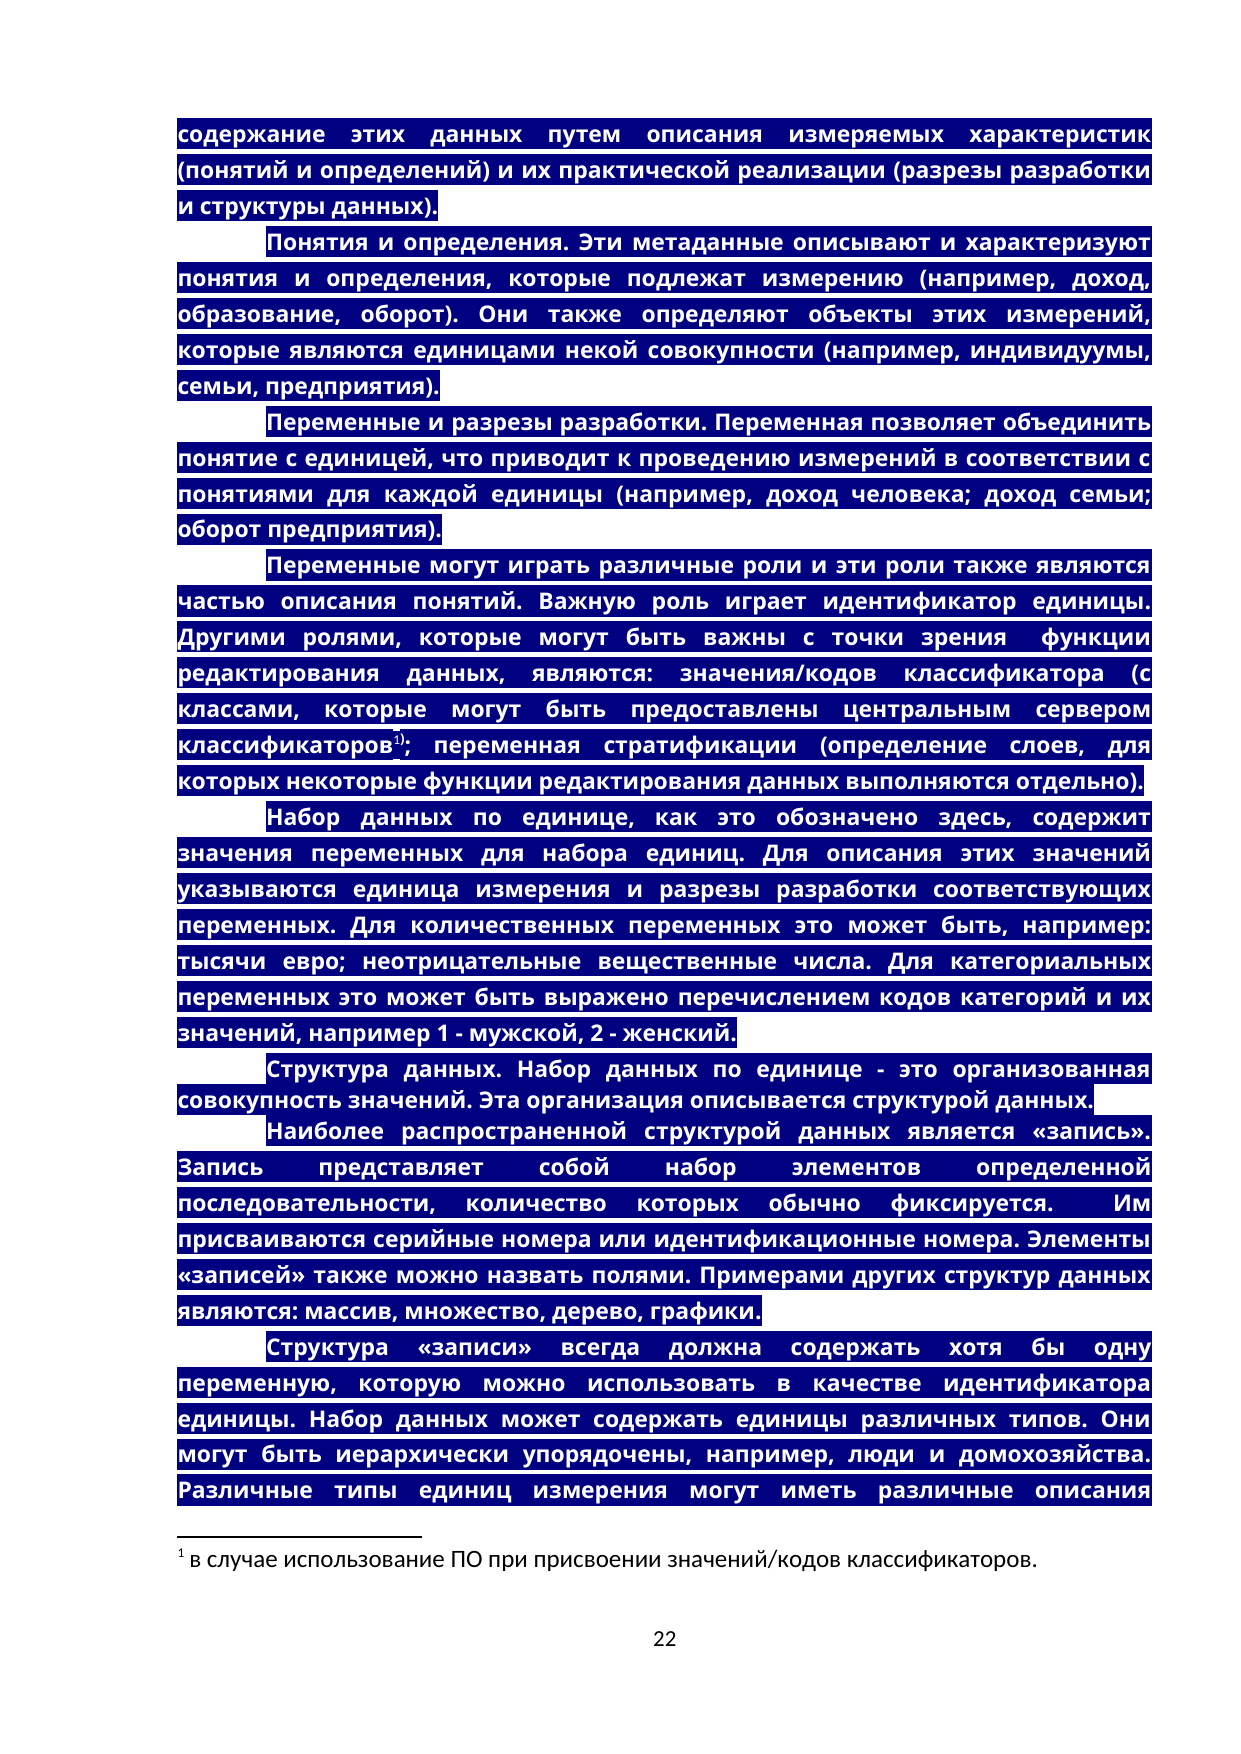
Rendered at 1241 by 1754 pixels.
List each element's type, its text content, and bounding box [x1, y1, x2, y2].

text Переменные и разрезы разработки. Переменная позволяет объединить понятие с единицей, что приводит к проведению измерений в соответствии с понятиями для каждой единицы (например, доход человека; доход семьи; оборот предприятия). [177, 509, 1152, 545]
text Понятия и определения. Эти метаданные описывают и характеризуют понятия и определения, которые подлежат измерению (например, доход, образование, оборот). Они также определяют объекты этих измерений, которые являются единицами некой совокупности (например, индивидуумы, семьи, предприятия). [177, 226, 1152, 262]
text Структура данных. Набор данных по единице - это организованная совокупность значений. Эта организация описывается структурой данных. [177, 1052, 1152, 1084]
text Набор данных по единице, как это обозначено здесь, содержит значения переменных для набора единиц. Для описания этих значений указываются единица измерения и разрезы разработки соответствующих переменных. Для количественных переменных это может быть, например: тысячи евро; неотрицательные вещественные числа. Для категориальных переменных это может быть выражено перечислением кодов категорий и их значений, например 1 - мужской, 2 - женский. [177, 1012, 1152, 1048]
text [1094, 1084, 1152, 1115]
text Наиболее распространенной структурой данных является «запись». Запись представляет собой набор элементов определенной последовательности, количество которых обычно фиксируется. Им присваиваются серийные номера или идентификационные номера. Элементы «записей» также можно назвать полями. Примерами других структур данных являются: массив, множество, дерево, графики. [177, 1115, 1152, 1151]
text Переменные и разрезы разработки. Переменная позволяет объединить понятие с единицей, что приводит к проведению измерений в соответствии с понятиями для каждой единицы (например, доход человека; доход семьи; оборот предприятия). [177, 406, 1152, 442]
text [177, 1331, 1152, 1367]
text Набор данных по единице, как это обозначено здесь, содержит значения переменных для набора единиц. Для описания этих значений указываются единица измерения и разрезы разработки соответствующих переменных. Для количественных переменных это может быть, например: тысячи евро; неотрицательные вещественные числа. Для категориальных переменных это может быть выражено перечислением кодов категорий и их значений, например 1 - мужской, 2 - женский. [177, 801, 1152, 837]
text Переменные могут играть различные роли и эти роли также являются частью описания понятий. Важную роль играет идентификатор единицы. Другими ролями, которые могут быть важны с точки зрения функции редактирования данных, являются: значения/кодов классификатора (с классами, которые могут быть предоставлены центральным сервером классификаторов); переменная стратификации (определение слоев, для которых некоторые функции редактирования данных выполняются отдельно). [177, 759, 1152, 796]
text Переменные могут играть различные роли и эти роли также являются частью описания понятий. Важную роль играет идентификатор единицы. Другими ролями, которые могут быть важны с точки зрения функции редактирования данных, являются: значения/кодов классификатора (с классами, которые могут быть предоставлены центральным сервером классификаторов); переменная стратификации (определение слоев, для которых некоторые функции редактирования данных выполняются отдельно). [177, 549, 1152, 585]
text Наиболее распространенной структурой данных является «запись». Запись представляет собой набор элементов определенной последовательности, количество которых обычно фиксируется. Им присваиваются серийные номера или идентификационные номера. Элементы «записей» также можно назвать полями. Примерами других структур данных являются: массив, множество, дерево, графики. [177, 1290, 1152, 1326]
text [177, 185, 1152, 221]
text Понятия и определения. Эти метаданные описывают и характеризуют понятия и определения, которые подлежат измерению (например, доход, образование, оборот). Они также определяют объекты этих измерений, которые являются единицами некой совокупности (например, индивидуумы, семьи, предприятия). [177, 365, 1152, 401]
